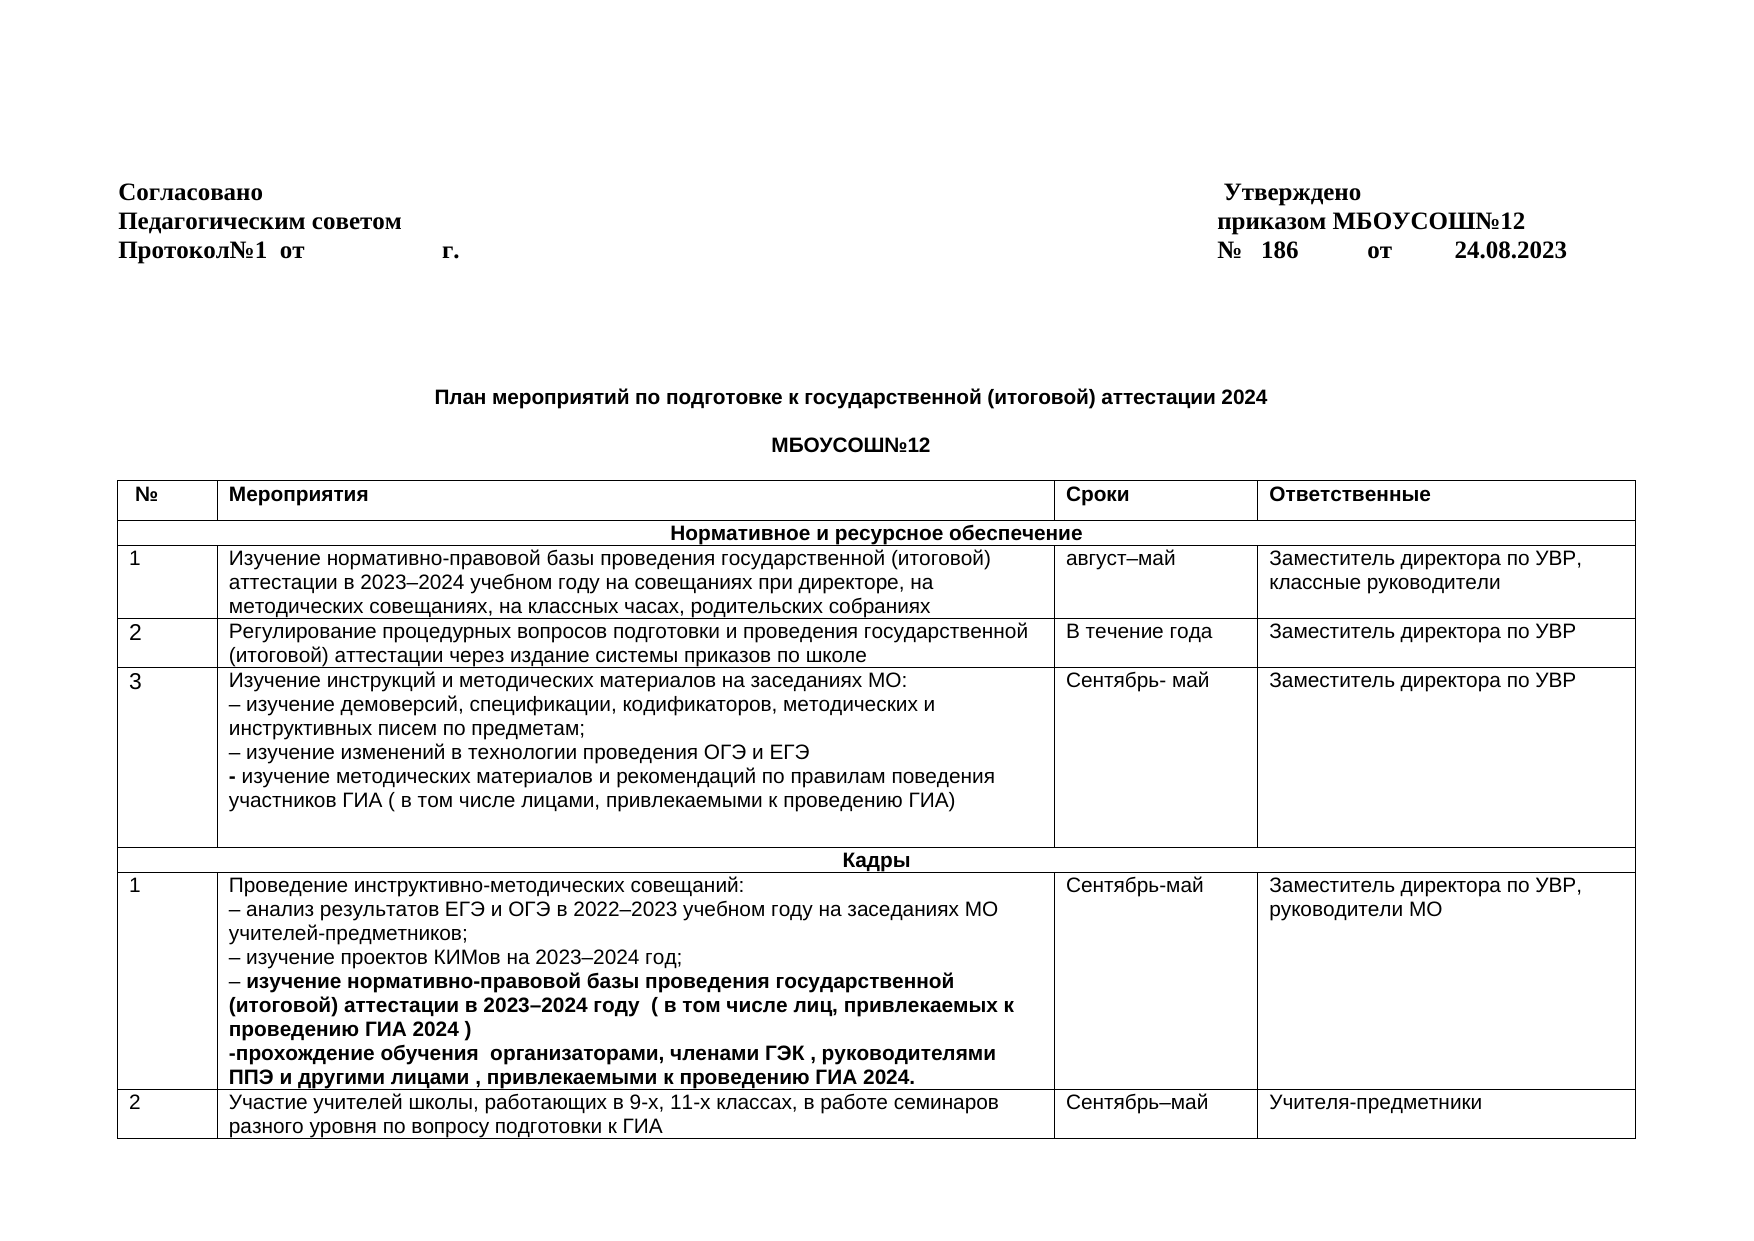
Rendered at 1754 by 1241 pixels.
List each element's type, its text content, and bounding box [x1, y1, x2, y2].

table_cell 1 [118, 873, 217, 1089]
table_cell В течение года [1055, 619, 1257, 667]
table_cell Изучение нормативно-правовой базы проведения государственной (итоговой) аттестации в 2023–2024 учебном году на совещаниях при директоре, на методических совещаниях, на классных часах, родительских собраниях [218, 546, 1054, 618]
table_cell 1 [118, 546, 217, 618]
table_cell Проведение инструктивно-методических совещаний: – анализ результатов ЕГЭ и ОГЭ в 2022–2023 учебном году на заседаниях МО учителей-предметников; – изучение проектов КИМов на 2023–2024 год; – изучение нормативно-правовой базы проведения государственной (итоговой) аттестации в 2023–2024 году ( в том числе лиц, привлекаемых к проведению ГИА 2024 ) -прохождение обучения организаторами, членами ГЭК , руководителями ППЭ и другими лицами , привлекаемыми к проведению ГИА 2024. [218, 873, 1054, 1089]
table_cell 2 [118, 1090, 217, 1138]
table_cell Изучение инструкций и методических материалов на заседаниях МО: – изучение демоверсий, спецификации, кодификаторов, методических и инструктивных писем по предметам; – изучение изменений в технологии проведения ОГЭ и ЕГЭ - изучение методических материалов и рекомендаций по правилам поведения участников ГИА ( в том числе лицами, привлекаемыми к проведению ГИА) [218, 668, 1054, 847]
table_cell Нормативное и ресурсное обеспечение [118, 521, 1635, 545]
text Согласовано Утверждено [118, 177, 1636, 206]
table_header Мероприятия [218, 481, 1054, 520]
text План мероприятий по подготовке к государственной (итоговой) аттестации 2024 [127, 384, 1575, 408]
table_cell Сентябрь- май [1055, 668, 1257, 847]
text Протокол№1 от г. № 186 от 24.08.2023 [118, 235, 1636, 263]
table_cell Заместитель директора по УВР, классные руководители [1258, 546, 1635, 618]
table_cell Регулирование процедурных вопросов подготовки и проведения государственной (итоговой) аттестации через издание системы приказов по школе [218, 619, 1054, 667]
table_cell Заместитель директора по УВР [1258, 668, 1635, 847]
table_cell Сентябрь-май [1055, 873, 1257, 1089]
text Педагогическим советом приказом МБОУСОШ№12 [118, 206, 1636, 235]
table_cell Сентябрь–май [1055, 1090, 1257, 1138]
table_cell Учителя-предметники [1258, 1090, 1635, 1138]
table_cell 3 [118, 668, 217, 847]
table_cell Заместитель директора по УВР, руководители МО [1258, 873, 1635, 1089]
table_cell Кадры [118, 848, 1635, 872]
table_cell 2 [118, 619, 217, 667]
table_header Сроки [1055, 481, 1257, 520]
table_cell Участие учителей школы, работающих в 9-х, 11-х классах, в работе семинаров разного уровня по вопросу подготовки к ГИА [218, 1090, 1054, 1138]
text МБОУСОШ№12 [127, 432, 1575, 456]
table_header № [118, 481, 217, 520]
table_cell Заместитель директора по УВР [1258, 619, 1635, 667]
table_cell август–май [1055, 546, 1257, 618]
table_header Ответственные [1258, 481, 1635, 520]
